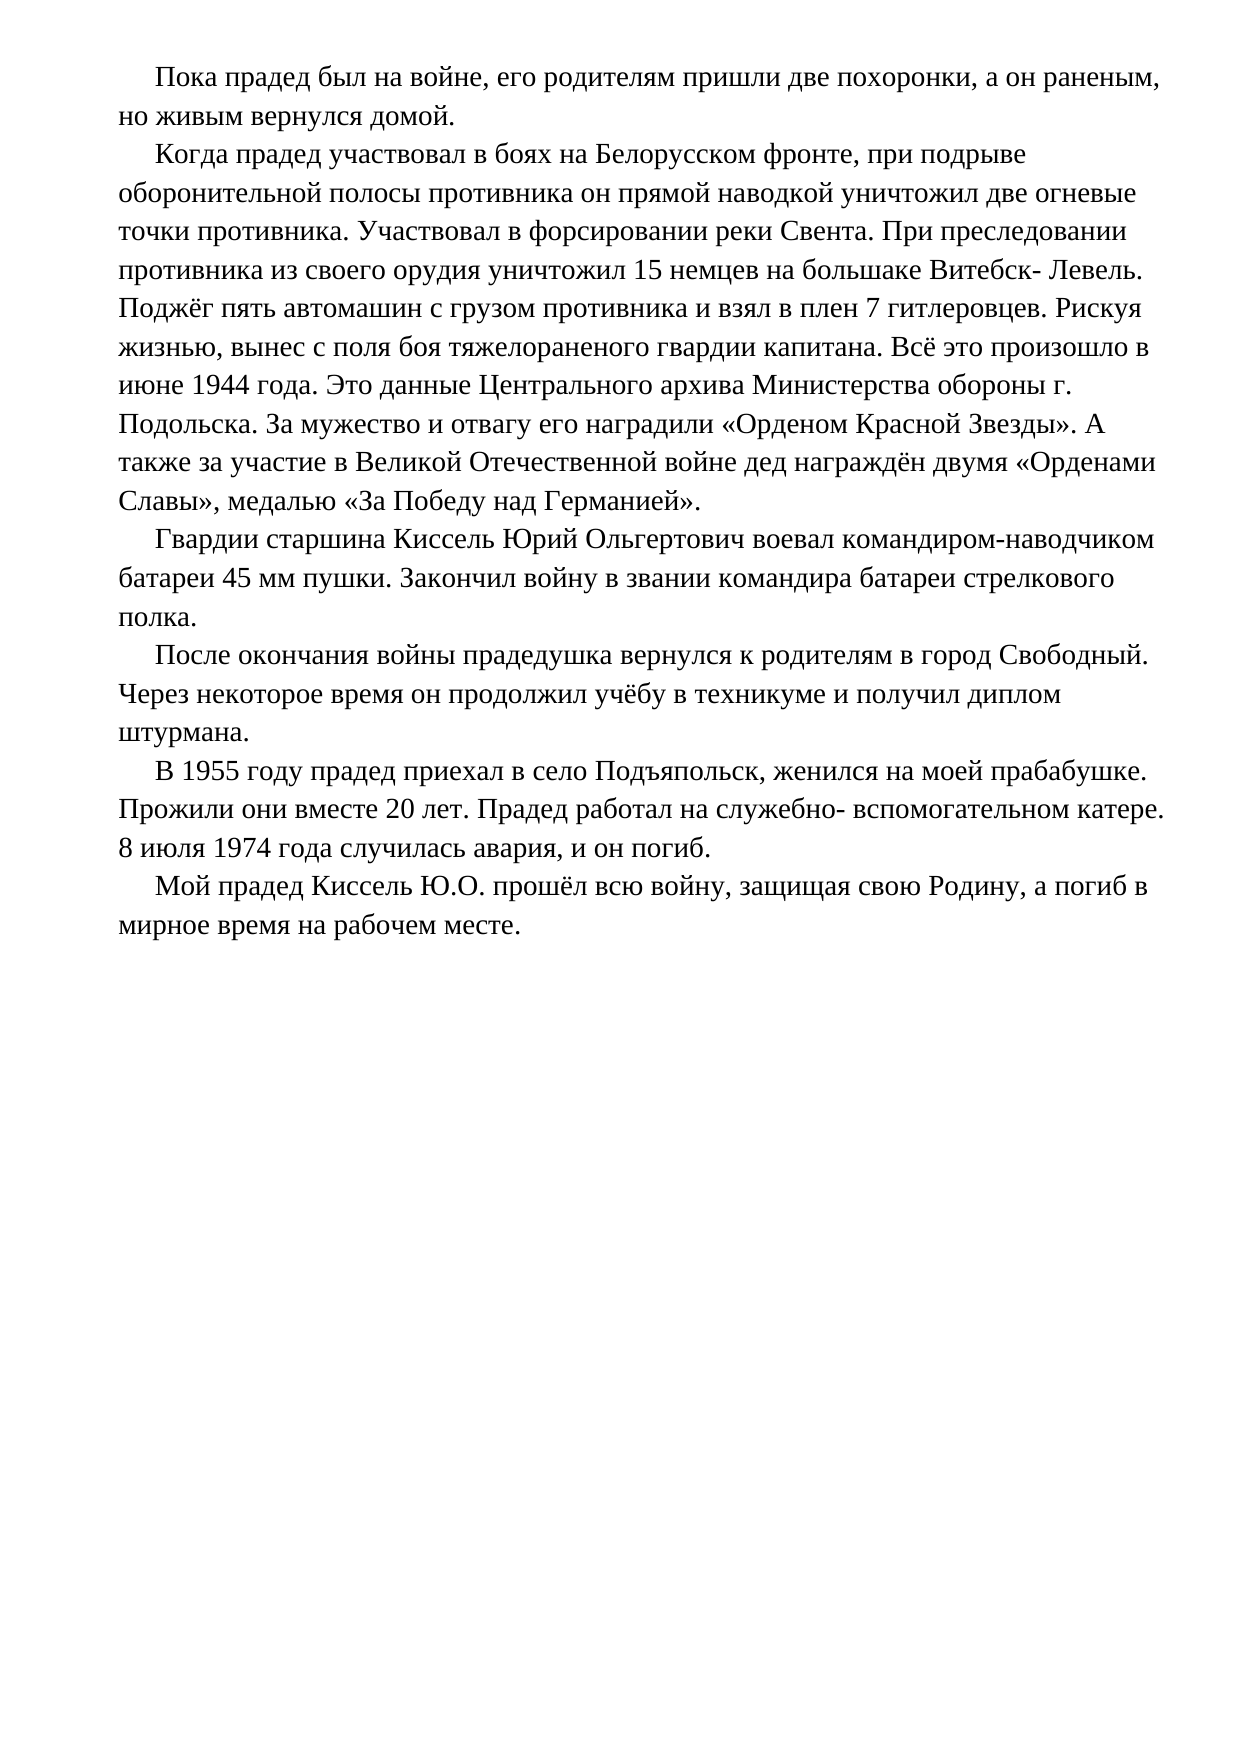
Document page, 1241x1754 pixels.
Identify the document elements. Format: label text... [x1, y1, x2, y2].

text После окончания войны прадедушка вернулся к родителям в город Свободный. Через некоторое время он продолжил учёбу в техникуме и получил диплом штурмана. [118, 637, 1181, 748]
text Когда прадед участвовал в боях на Белорусском фронте, при подрыве оборонительной полосы противника он прямой наводкой уничтожил две огневые точки противника. Участвовал в форсировании реки Свента. При преследовании противника из своего орудия уничтожил 15 немцев на большаке Витебск- Левель. Поджёг пять автомашин с грузом противника и взял в плен 7 гитлеровцев. Рискуя жизнью, вынес с поля боя тяжелораненого гвардии капитана. Всё это произошло в июне 1944 года. Это данные Центрального архива Министерства обороны г. Подольска. За мужество и отвагу его наградили «Орденом Красной Звезды». А также за участие в Великой Отечественной войне дед награждён двумя «Орденами Славы», медалью «За Победу над Германией». [118, 136, 1181, 517]
text В 1955 году прадед приехал в село Подъяпольск, женился на моей прабабушке. Прожили они вместе 20 лет. Прадед работал на служебно- вспомогательном катере. 8 июля 1974 года случилась авария, и он погиб. [118, 753, 1181, 863]
text Гвардии старшина Киссель Юрий Ольгертович воевал командиром-наводчиком батареи 45 мм пушки. Закончил войну в звании командира батареи стрелкового полка. [118, 522, 1181, 632]
text Пока прадед был на войне, его родителям пришли две похоронки, а он раненым, но живым вернулся домой. [118, 59, 1181, 131]
text Мой прадед Киссель Ю.О. прошёл всю войну, защищая свою Родину, а погиб в мирное время на рабочем месте. [118, 868, 1181, 941]
